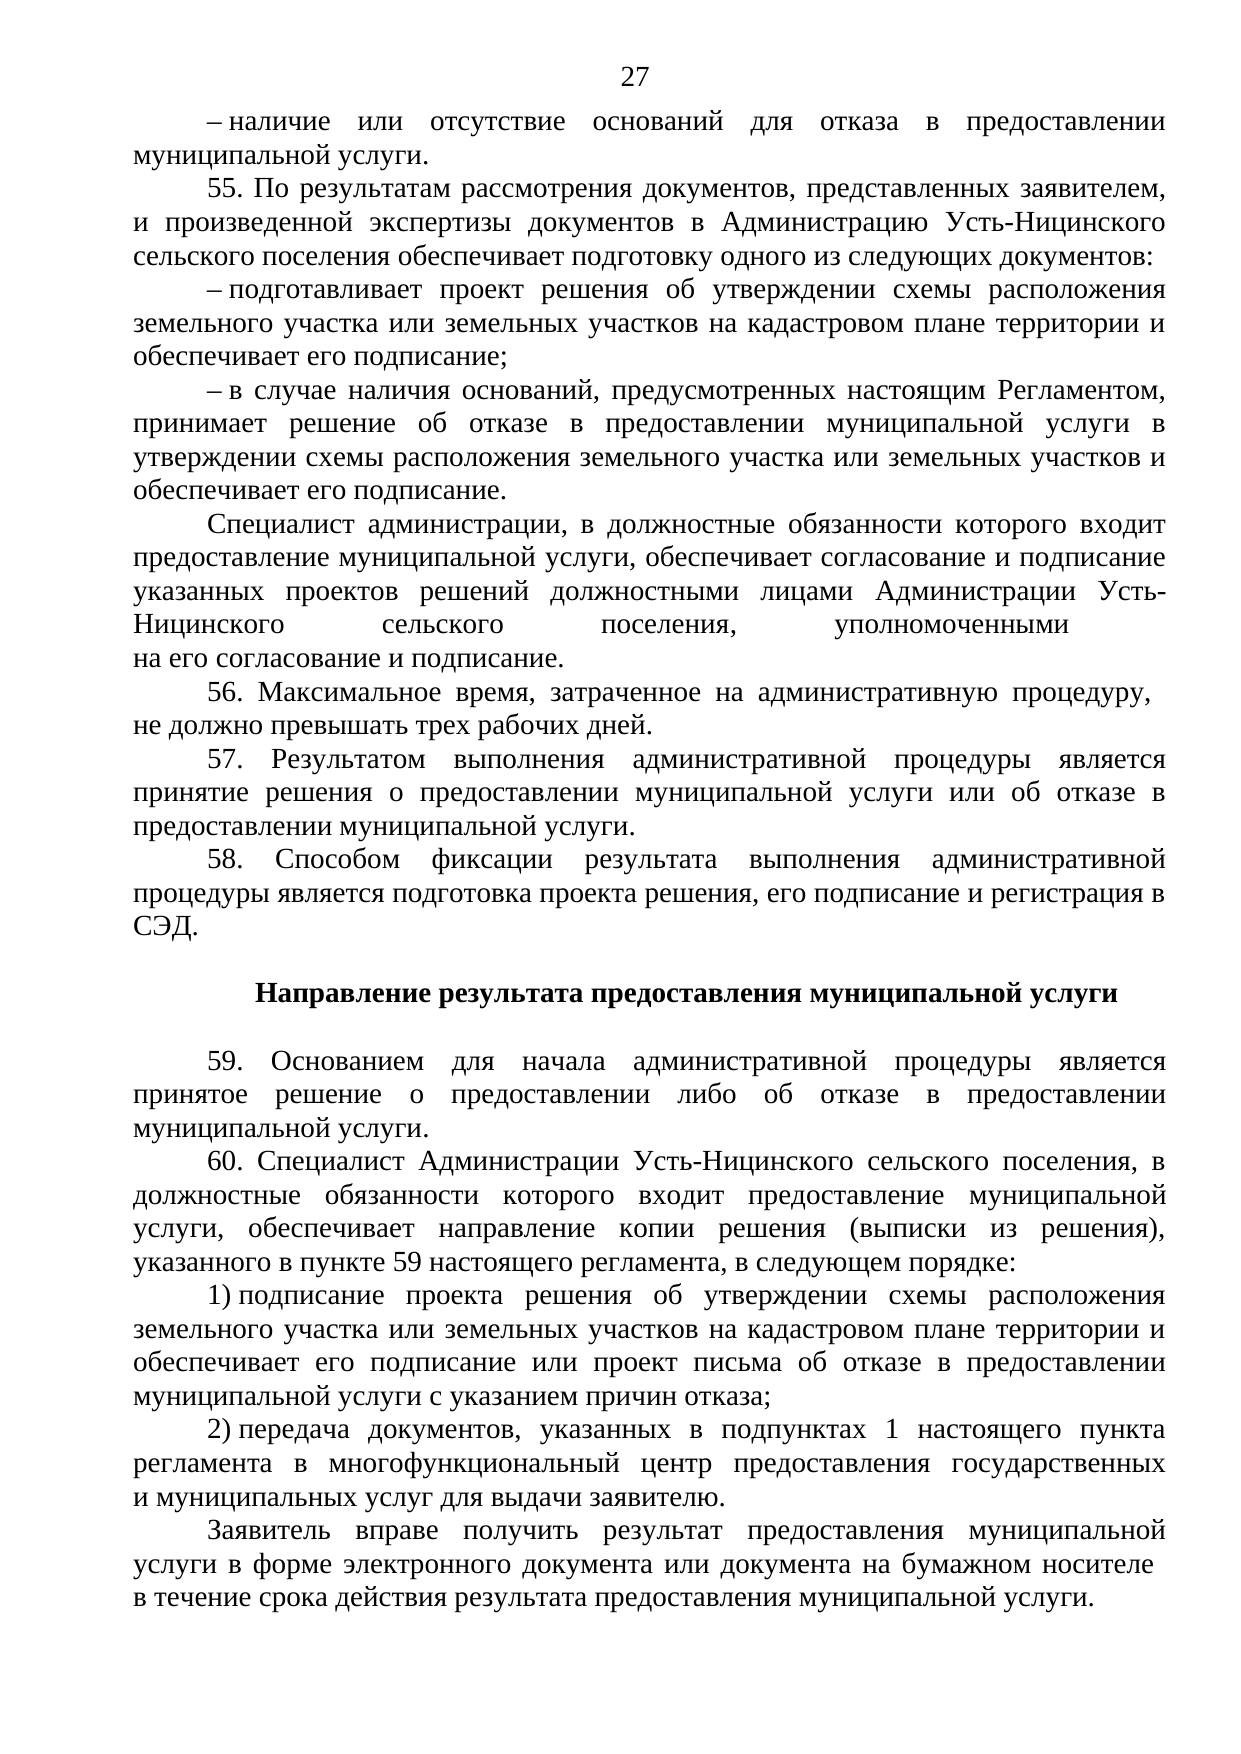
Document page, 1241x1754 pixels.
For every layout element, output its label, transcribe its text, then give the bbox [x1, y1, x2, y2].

text – в случае наличия оснований, предусмотренных настоящим Регламентом, принимает решение об отказе в предоставлении муниципальной услуги в утверждении схемы расположения земельного участка или земельных участков и обеспечивает его подписание. [133, 372, 1167, 506]
text – подготавливает проект решения об утверждении схемы расположения земельного участка или земельных участков на кадастровом плане территории и обеспечивает его подписание; [133, 271, 1167, 372]
list передача документов, указанных в подпунктах 1 настоящего пункта регламента в многофункциональный центр предоставления государственных и муниципальных услуг для выдачи заявителю. [133, 1412, 1167, 1512]
text 57. Результатом выполнения административной процедуры является принятие решения о предоставлении муниципальной услуги или об отказе в предоставлении муниципальной услуги. [133, 741, 1167, 841]
text Специалист администрации, в должностные обязанности которого входит предоставление муниципальной услуги, обеспечивает согласование и подписание указанных проектов решений должностными лицами Администрации Усть-Ницинского сельского поселения, уполномоченными на его согласование и подписание. [133, 506, 1167, 674]
list подписание проекта решения об утверждении схемы расположения земельного участка или земельных участков на кадастровом плане территории и обеспечивает его подписание или проект письма об отказе в предоставлении муниципальной услуги с указанием причин отказа; [133, 1277, 1167, 1412]
text – наличие или отсутствие оснований для отказа в предоставлении муниципальной услуги. [133, 103, 1167, 171]
text 60. Специалист Администрации Усть-Ницинского сельского поселения, в должностные обязанности которого входит предоставление муниципальной услуги, обеспечивает направление копии решения (выписки из решения), указанного в пункте 59 настоящего регламента, в следующем порядке: [133, 1143, 1167, 1277]
text 58. Способом фиксации результата выполнения административной процедуры является подготовка проекта решения, его подписание и регистрация в СЭД. [133, 841, 1167, 942]
text 56. Максимальное время, затраченное на административную процедуру, не должно превышать трех рабочих дней. [133, 674, 1167, 741]
text 59. Основанием для начала административной процедуры является принятое решение о предоставлении либо об отказе в предоставлении муниципальной услуги. [133, 1043, 1167, 1143]
text Направление результата предоставления муниципальной услуги [133, 976, 1167, 1009]
text 55. По результатам рассмотрения документов, представленных заявителем, и произведенной экспертизы документов в Администрацию Усть-Ницинского сельского поселения обеспечивает подготовку одного из следующих документов: [133, 171, 1167, 271]
text Заявитель вправе получить результат предоставления муниципальной услуги в форме электронного документа или документа на бумажном носителе в течение срока действия результата предоставления муниципальной услуги. [133, 1512, 1167, 1613]
